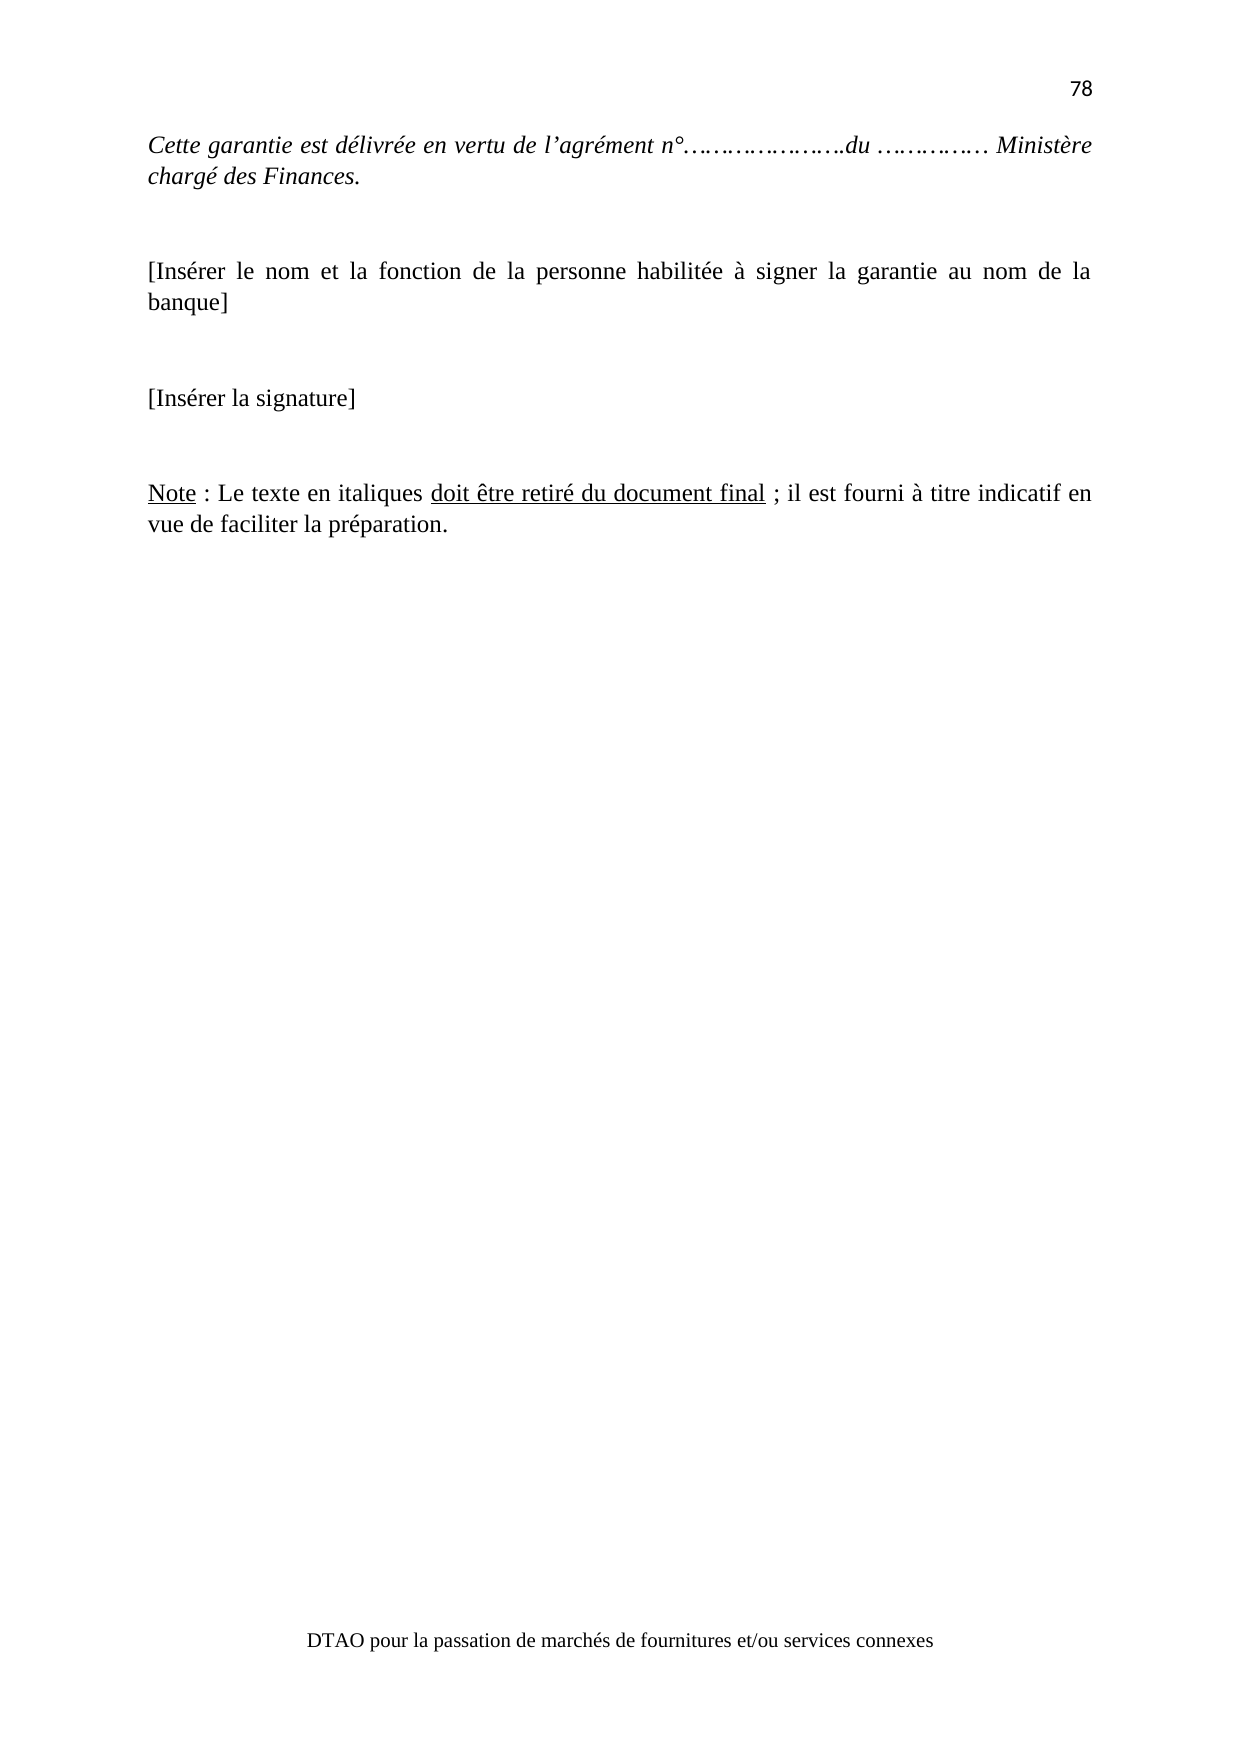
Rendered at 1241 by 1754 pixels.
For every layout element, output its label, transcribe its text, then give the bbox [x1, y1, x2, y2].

text [Insérer la signature] [148, 383, 1093, 411]
text Cette garantie est délivrée en vertu de l’agrément n°………………….du …………… Ministère chargé des Finances. [148, 130, 1093, 189]
text [Insérer le nom et la fonction de la personne habilitée à signer la garantie au nom de la banque] [148, 256, 1093, 316]
text Note : Le texte en italiques doit être retiré du document final ; il est fourni à titre indicatif en vue de faciliter la préparation. [148, 478, 1093, 538]
